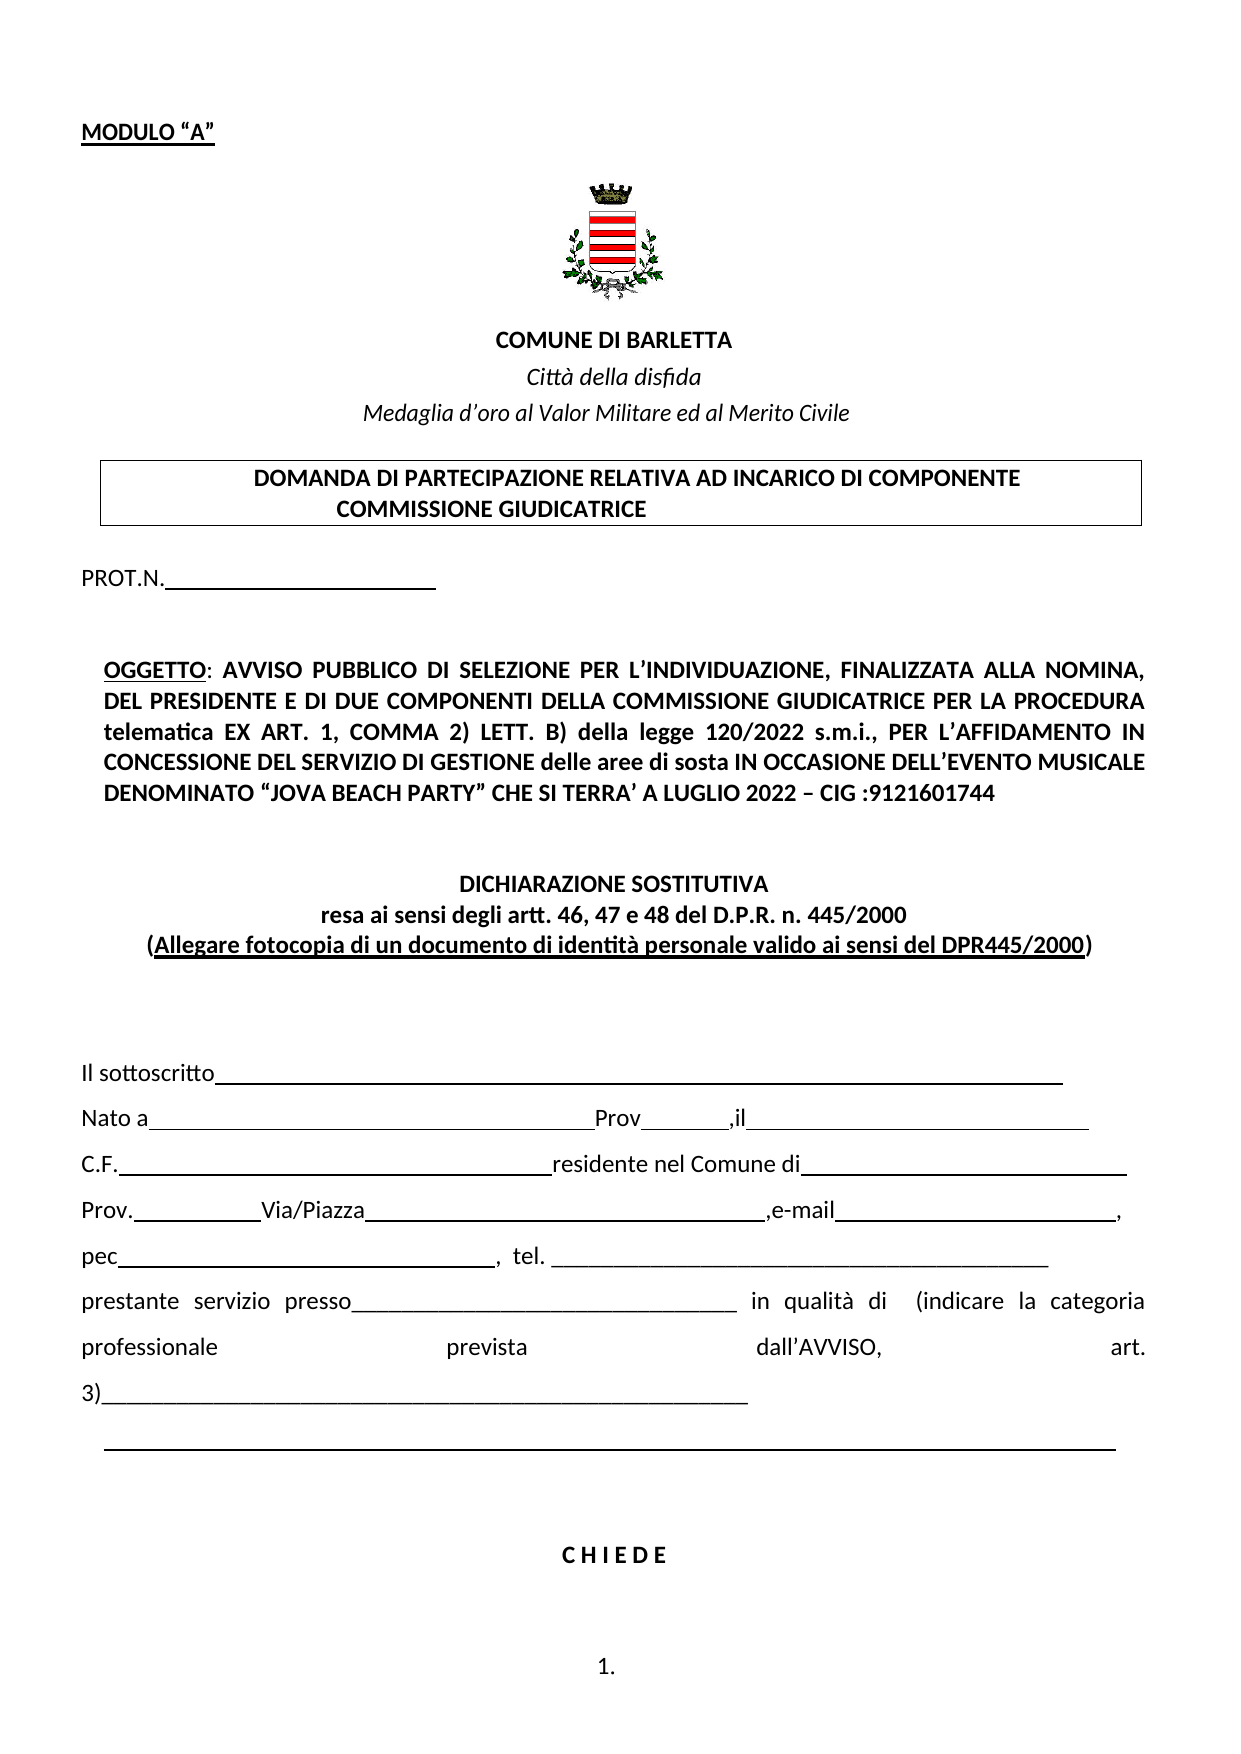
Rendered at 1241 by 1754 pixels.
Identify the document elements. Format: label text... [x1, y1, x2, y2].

text OGGETTO: AVVISO PUBBLICO DI SELEZIONE PER L’INDIVIDUAZIONE, FINALIZZATA ALLA NOMINA, DEL PRESIDENTE E DI DUE COMPONENTI DELLA COMMISSIONE GIUDICATRICE PER LA PROCEDURA telematica EX ART. 1, COMMA 2) LETT. B) della legge 120/2022 s.m.i., PER L’AFFIDAMENTO IN CONCESSIONE DEL SERVIZIO DI GESTIONE delle aree di sosta IN OCCASIONE DELL’EVENTO MUSICALE DENOMINATO “JOVA BEACH PARTY” CHE SI TERRA’ A LUGLIO 2022 – CIG :9121601744 [103, 654, 1146, 807]
picture [562, 182, 665, 302]
text C.F. residente nel Comune di Prov. Via/Piazza ,e-mail , pec , tel. ________________________________________ [81, 1148, 1146, 1270]
text Città della disfida [81, 361, 1146, 391]
text prestante servizio presso_______________________________ in qualità di (indicare la categoria professionale prevista dall’AVVISO, art. 3)____________________________________________________ [81, 1286, 1146, 1407]
text DICHIARAZIONE SOSTITUTIVA [81, 868, 1146, 899]
text (Allegare fotocopia di un documento di identità personale valido ai sensi del DPR445/2000) [81, 929, 1146, 960]
title COMUNE DI BARLETTA [81, 199, 1146, 354]
text MODULO “A” [81, 116, 1146, 147]
text resa ai sensi degli artt. 46, 47 e 48 del D.P.R. n. 445/2000 [81, 899, 1146, 929]
text Il sottoscritto Nato a Prov ,il [81, 1057, 1146, 1133]
text Medaglia d’oro al Valor Militare ed al Merito Civile [66, 397, 1146, 428]
text PROT.N. [81, 562, 1146, 593]
text C H I E D E [81, 1539, 1146, 1569]
